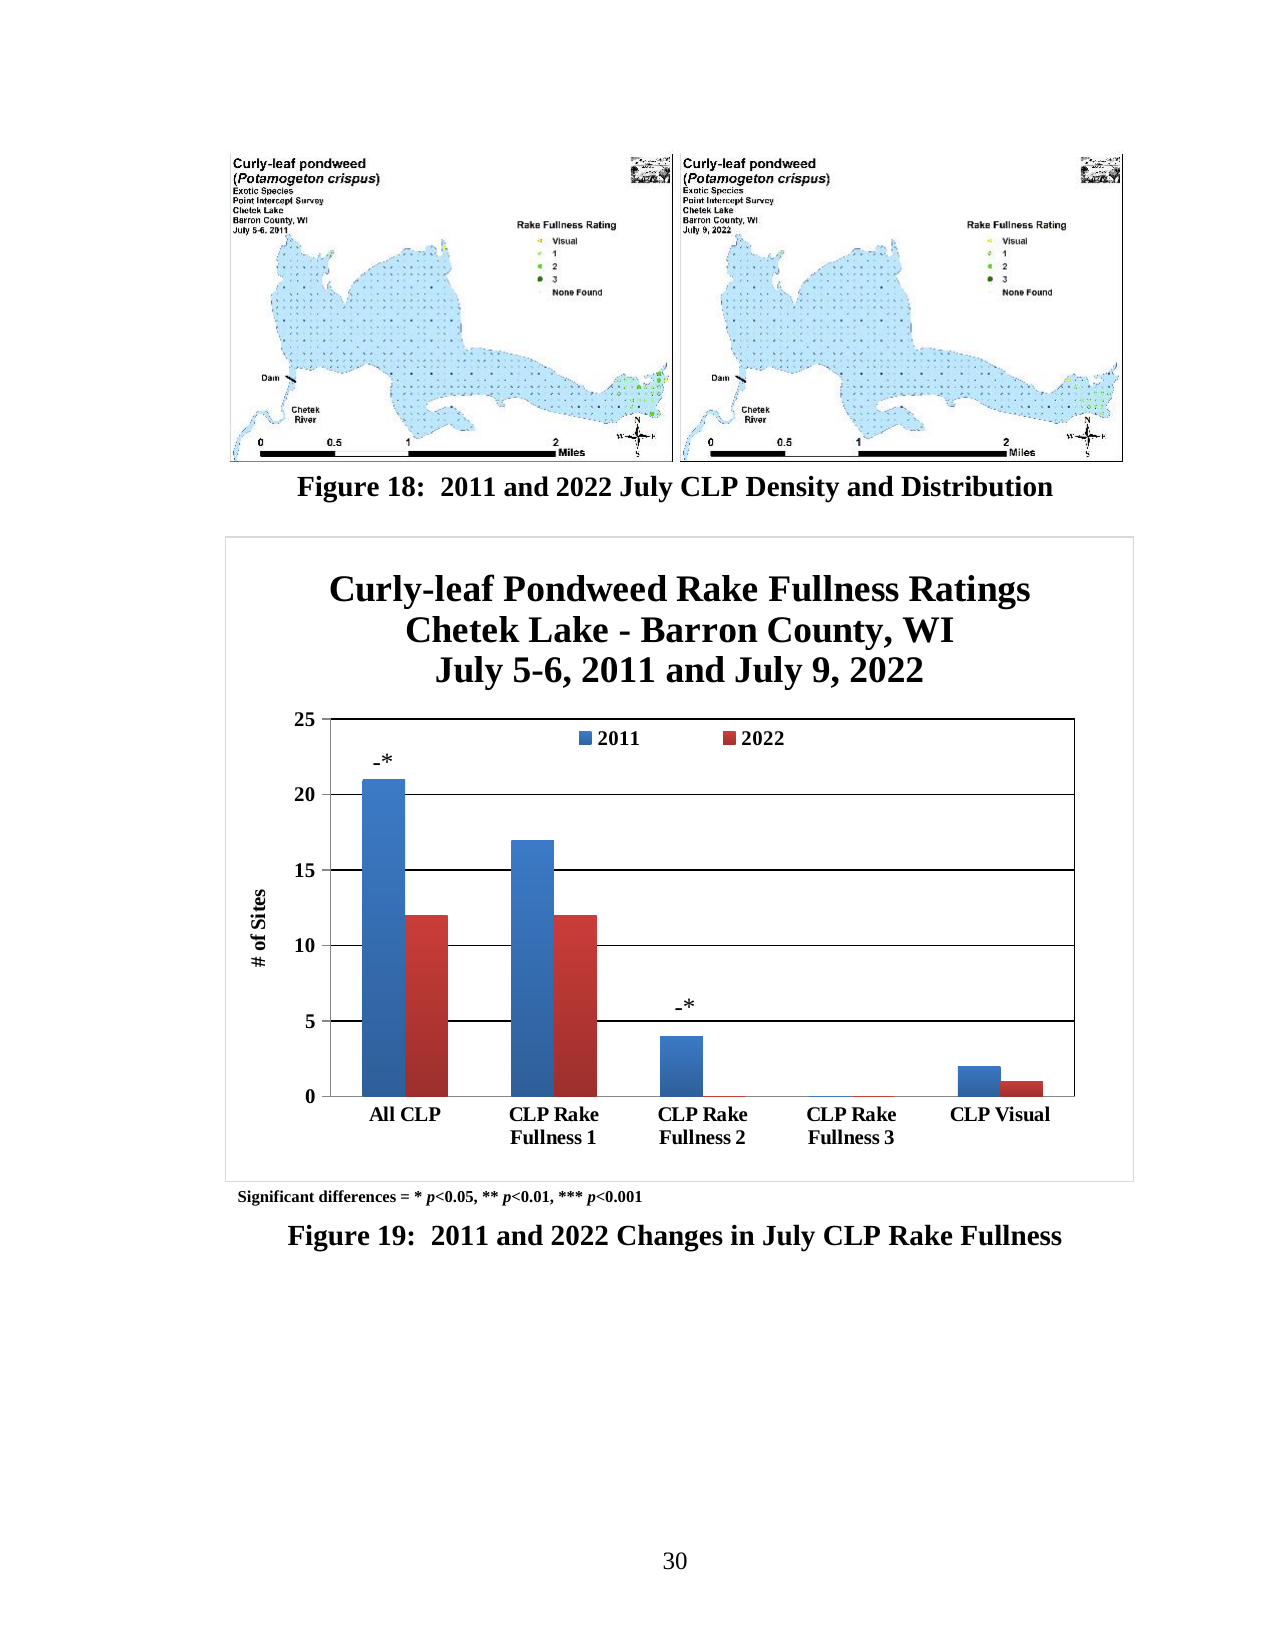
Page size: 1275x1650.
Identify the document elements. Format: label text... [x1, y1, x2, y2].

text Significant differences = * p<0.05, ** p<0.01, *** p<0.001 [225, 1187, 1125, 1206]
text Figure 19: 2011 and 2022 Changes in July CLP Rake Fullness [225, 1218, 1125, 1252]
picture [225, 150, 1125, 465]
text Figure 18: 2011 and 2022 July CLP Density and Distribution [225, 469, 1125, 503]
